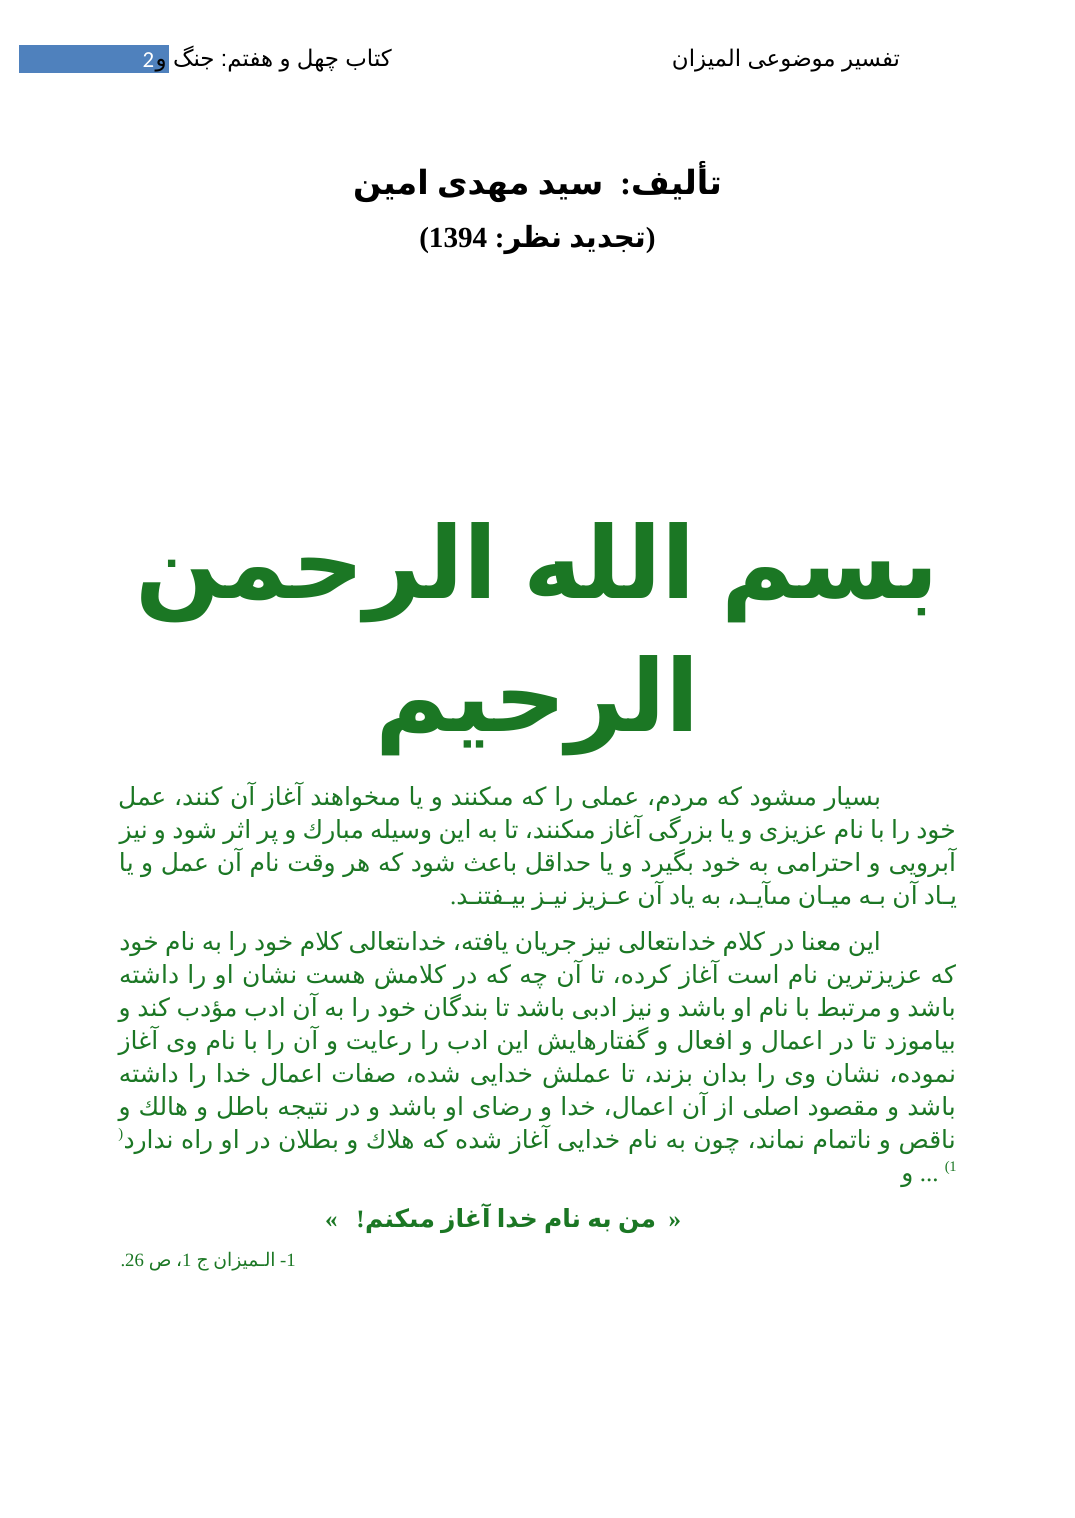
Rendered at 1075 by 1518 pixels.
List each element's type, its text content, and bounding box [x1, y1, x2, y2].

text بسم الله الرحمن الرحیم [118, 506, 957, 753]
text تألیف: سید مهدی امین [118, 164, 957, 202]
text بسيار مى‏شود كه مردم، عملى را كه مى‏كنند و يا مى‏خواهند آغاز آن كنند، عمل خود را با نام عزيزى و يا بزرگى آغاز مى‏كنند، تا به اين وسيله مبارك و پر اثر شود و نيز آبرويى و احترامى به خود بگيرد و يا حداقل باعث شود كه هر وقت نام آن عمل و يا يـاد آن بـه ميـان مى‏آيـد، به ياد آن عـزيز نيـز بيـفتنـد. [118, 782, 957, 910]
text (تجدید نظر: 1394) [118, 220, 957, 254]
text 1- الـميزان ج 1، ص 26. [118, 1249, 957, 1271]
text « من به نام خدا آغاز مى‏كنم! » [118, 1204, 957, 1232]
text اين معنا در كلام خداى‏تعالى نيز جريان يافته، خداى‏تعالى كلام خود را به نام خود كه عزيزترين نام است آغاز كرده، تا آن چه كه در كلامش هست نشان او را داشته باشد و مرتبط با نام او باشد و نيز ادبى باشد تا بندگان خود را به آن ادب مؤدب كند و بياموزد تا در اعمال و افعال و گفتارهايش اين ادب را رعايت و آن را با نام وى آغاز نموده، نشان وى را بدان بزند، تا عملش خدايى شده، صفات اعمال خدا را داشته باشد و مقصود اصلى از آن اعمال، خدا و رضاى او باشد و در نتيجه باطل و هالك و ناقص و ناتمام نماند، چون به نام خدايى آغاز شده كه هلاك و بطلان در او راه ندارد(1) ... و [118, 927, 957, 1187]
